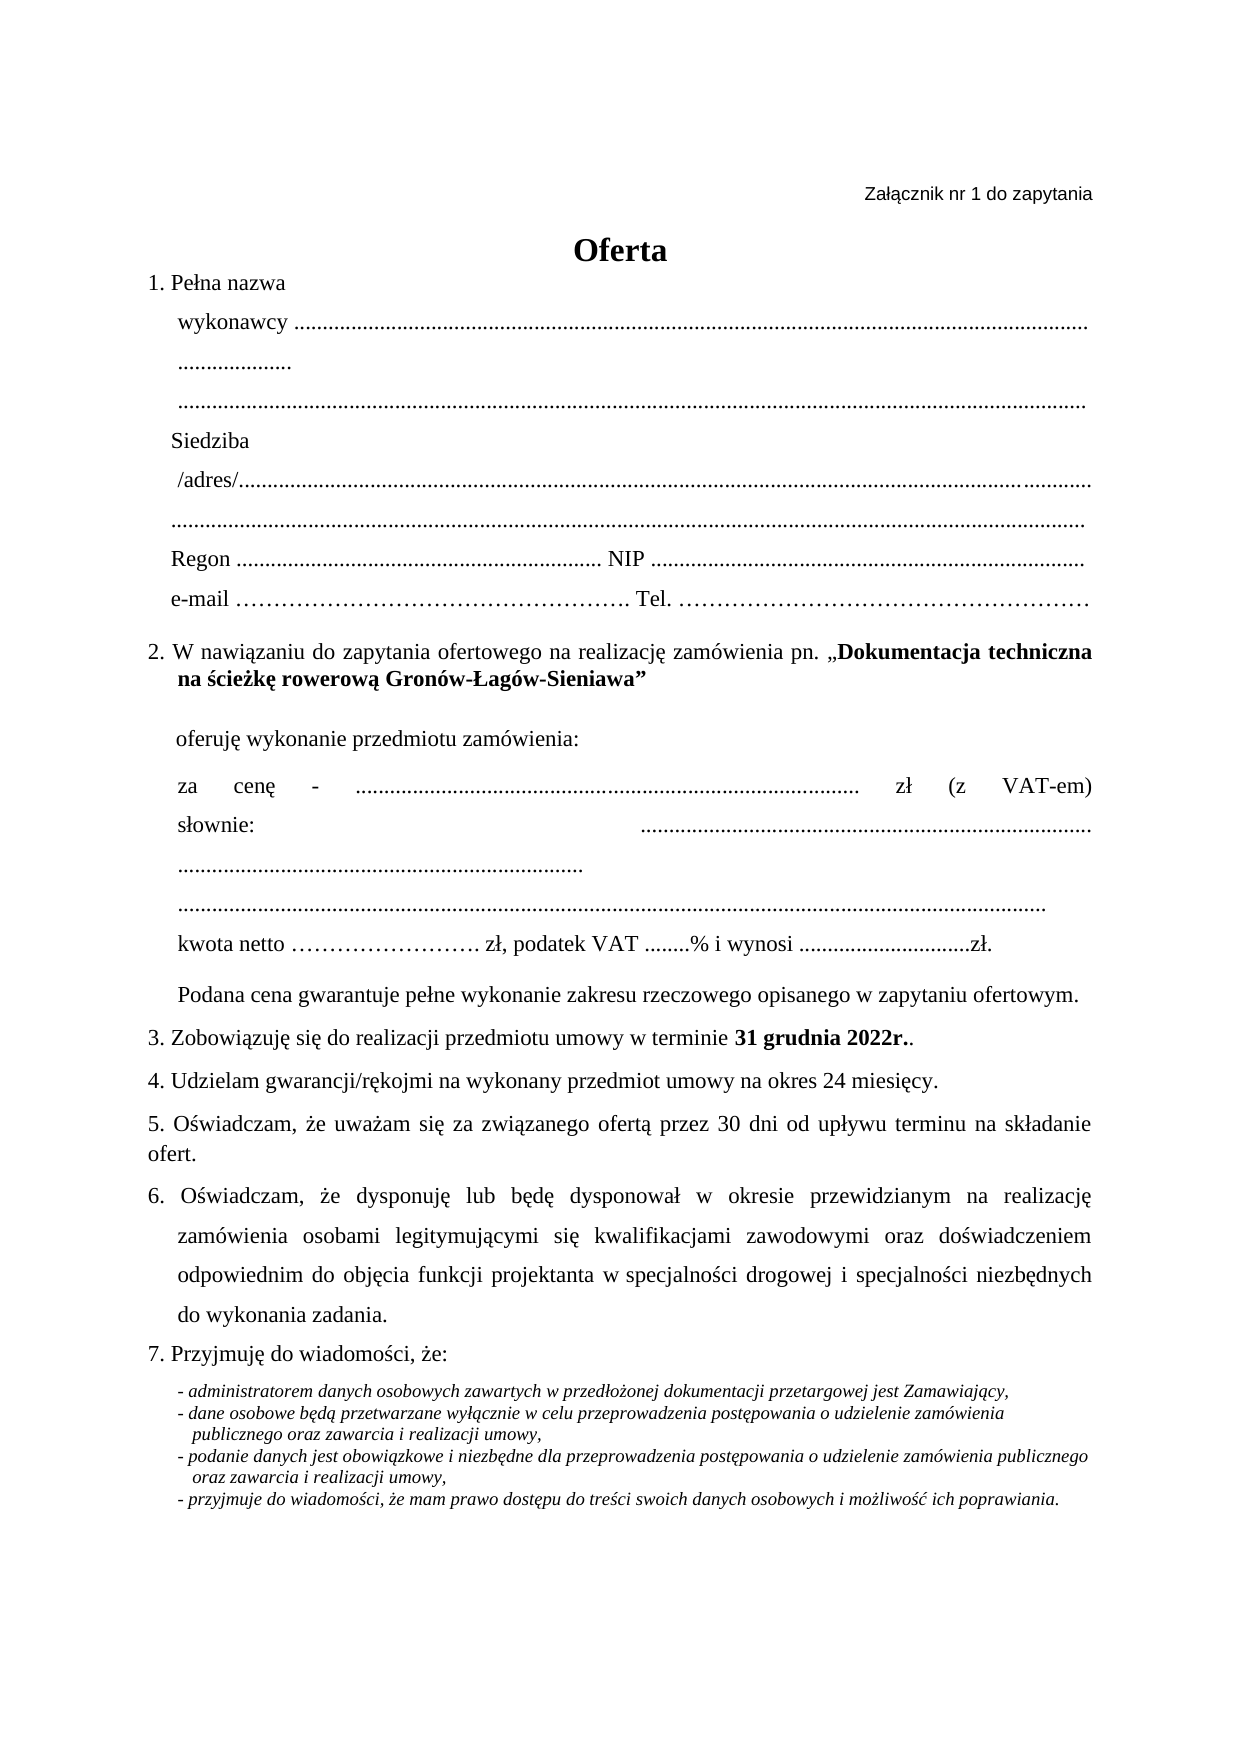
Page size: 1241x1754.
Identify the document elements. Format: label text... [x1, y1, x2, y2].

text 2. W nawiązaniu do zapytania ofertowego na realizację zamówienia pn. „Dokumentacja techniczna na ścieżkę rowerową Gronów-Łagów-Sieniawa” [148, 638, 1093, 691]
text 7. Przyjmuję do wiadomości, że: [148, 1341, 1093, 1367]
text Załącznik nr 1 do zapytania [148, 182, 1093, 204]
text Siedziba /adres/..................................................................................................................................................... [148, 427, 1093, 492]
text Regon ................................................................ NIP ............................................................................ [148, 545, 1093, 571]
text ............................................................................................................................................................... [177, 387, 1093, 413]
text kwota netto ……………………. zł, podatek VAT ........% i wynosi ..............................zł. [177, 929, 1093, 956]
text - podanie danych jest obowiązkowe i niezbędne dla przeprowadzenia postępowania o udzielenie zamówienia publicznego oraz zawarcia i realizacji umowy, [177, 1445, 1094, 1488]
text 6. Oświadczam, że dysponuję lub będę dysponował w okresie przewidzianym na realizację zamówienia osobami legitymującymi się kwalifikacjami zawodowymi oraz doświadczeniem odpowiednim do objęcia funkcji projektanta w specjalności drogowej i specjalności niezbędnych do wykonania zadania. [148, 1183, 1093, 1327]
text - administratorem danych osobowych zawartych w przedłożonej dokumentacji przetargowej jest Zamawiający, [177, 1380, 1123, 1402]
text 5. Oświadczam, że uważam się za związanego ofertą przez 30 dni od upływu terminu na składanie ofert. [148, 1110, 1093, 1166]
text 3. Zobowiązuję się do realizacji przedmiotu umowy w terminie 31 grudnia 2022r.. [148, 1024, 1093, 1051]
text ........................................................................................................................................................ [177, 890, 1093, 916]
text e-mail ……………………………………………. Tel. ……………………………………………… [148, 584, 1093, 611]
text - dane osobowe będą przetwarzane wyłącznie w celu przeprowadzenia postępowania o udzielenie zamówienia publicznego oraz zawarcia i realizacji umowy, [177, 1402, 1094, 1445]
text za cenę - ........................................................................................ zł (z VAT-em) słownie: ...................................................................................................................................................... [177, 772, 1093, 877]
text 1. Pełna nazwa wykonawcy ............................................................................................................................................................... [148, 269, 1093, 374]
text 4. Udzielam gwarancji/rękojmi na wykonany przedmiot umowy na okres 24 miesięcy. [148, 1067, 1093, 1093]
text oferuję wykonanie przedmiotu zamówienia: [176, 725, 1093, 751]
text Podana cena gwarantuje pełne wykonanie zakresu rzeczowego opisanego w zapytaniu ofertowym. [177, 982, 1093, 1008]
text - przyjmuje do wiadomości, że mam prawo dostępu do treści swoich danych osobowych i możliwość ich poprawiania. [177, 1488, 1094, 1509]
text Oferta [148, 230, 1093, 269]
text ................................................................................................................................................................ [148, 506, 1093, 532]
